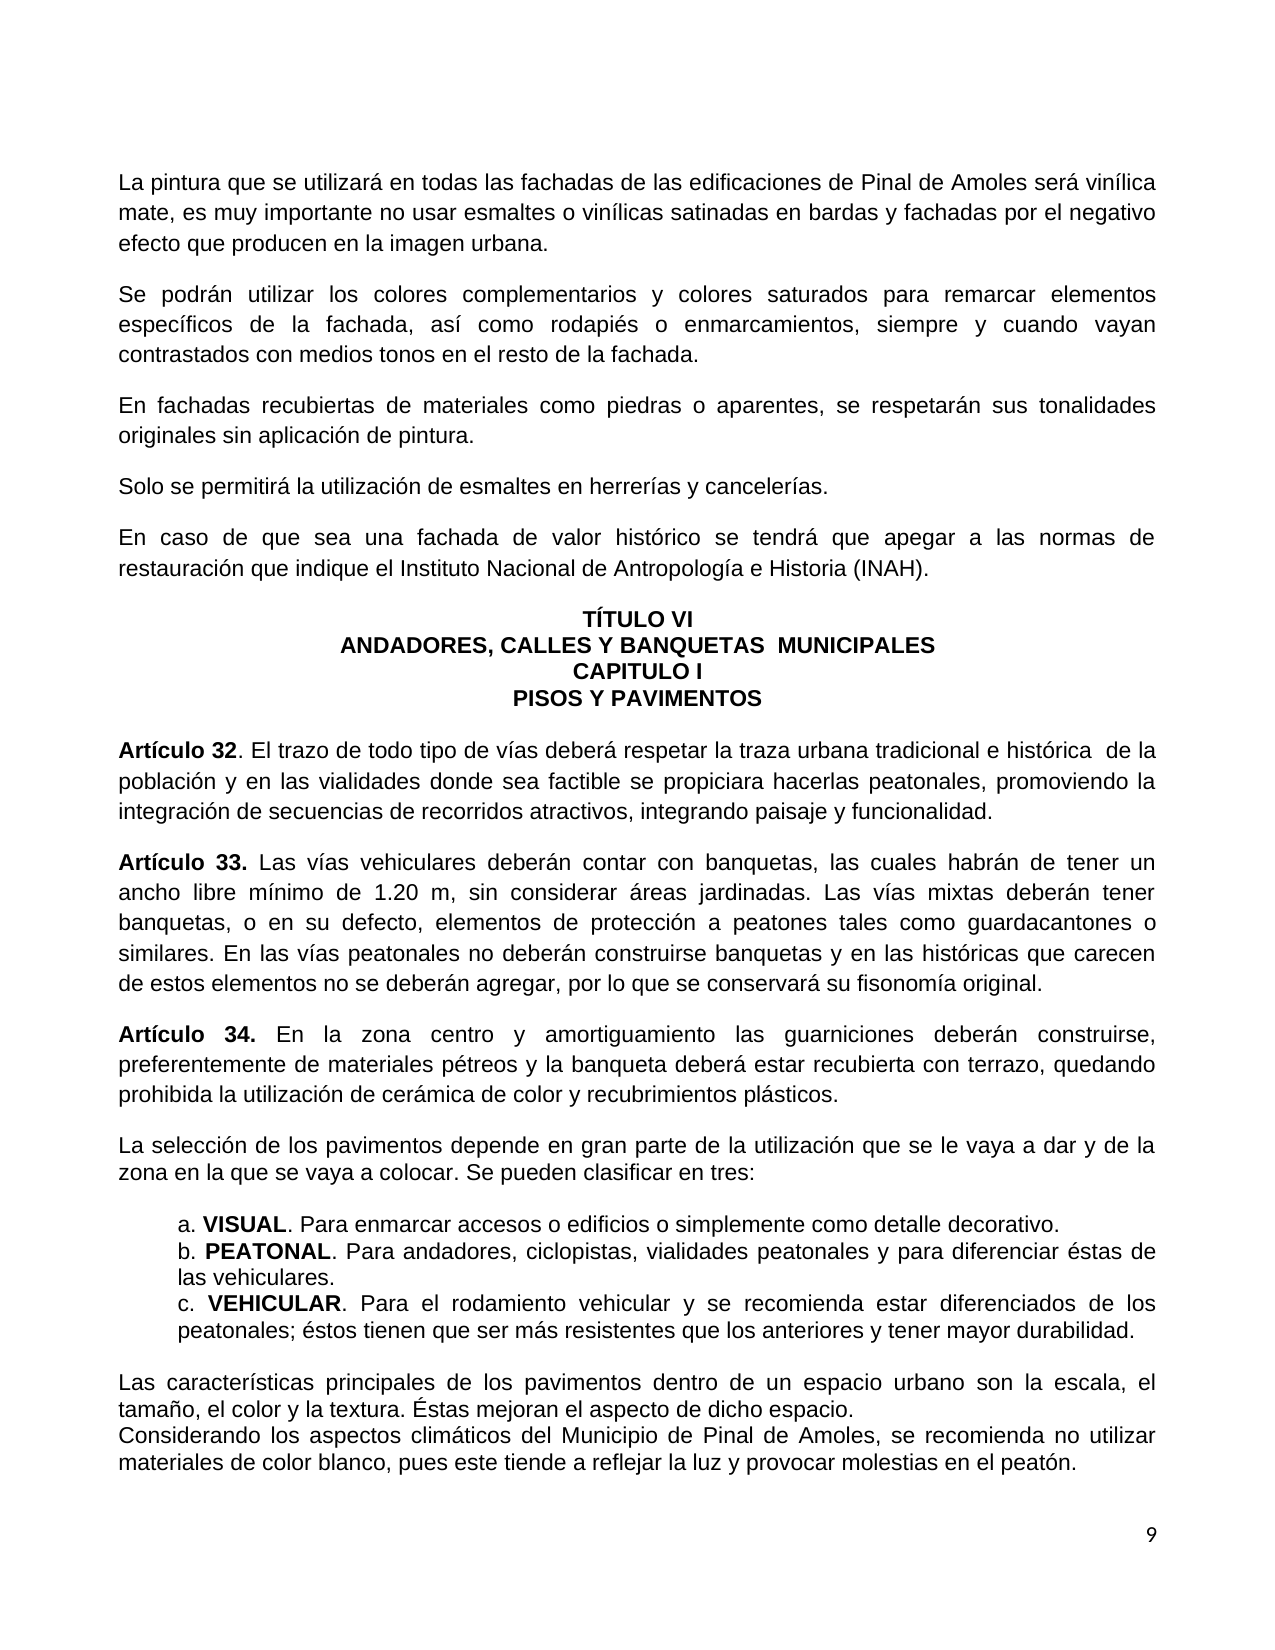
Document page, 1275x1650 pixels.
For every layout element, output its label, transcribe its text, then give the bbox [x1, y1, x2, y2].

text En fachadas recubiertas de materiales como piedras o aparentes, se respetarán sus tonalidades originales sin aplicación de pintura. [118, 392, 1157, 449]
text Artículo 34. En la zona centro y amortiguamiento las guarniciones deberán construirse, preferentemente de materiales pétreos y la banqueta deberá estar recubierta con terrazo, quedando prohibida la utilización de cerámica de color y recubrimientos plásticos. [118, 1021, 1157, 1107]
text Considerando los aspectos climáticos del Municipio de Pinal de Amoles, se recomienda no utilizar materiales de color blanco, pues este tiende a reflejar la luz y provocar molestias en el peatón. [118, 1422, 1157, 1475]
text La selección de los pavimentos depende en gran parte de la utilización que se le vaya a dar y de la zona en la que se vaya a colocar. Se pueden clasificar en tres: [118, 1132, 1157, 1185]
text b. PEATONAL. Para andadores, ciclopistas, vialidades peatonales y para diferenciar éstas de las vehiculares. [177, 1238, 1157, 1290]
text ANDADORES, CALLES Y BANQUETAS MUNICIPALES [118, 632, 1157, 658]
text CAPITULO I [118, 658, 1157, 685]
text Se podrán utilizar los colores complementarios y colores saturados para remarcar elementos específicos de la fachada, así como rodapiés o enmarcamientos, siempre y cuando vayan contrastados con medios tonos en el resto de la fachada. [118, 281, 1157, 367]
text c. VEHICULAR. Para el rodamiento vehicular y se recomienda estar diferenciados de los peatonales; éstos tienen que ser más resistentes que los anteriores y tener mayor durabilidad. [177, 1290, 1157, 1343]
text a. VISUAL. Para enmarcar accesos o edificios o simplemente como detalle decorativo. [177, 1211, 1157, 1238]
text Artículo 32. El trazo de todo tipo de vías deberá respetar la traza urbana tradicional e histórica de la población y en las vialidades donde sea factible se propiciara hacerlas peatonales, promoviendo la integración de secuencias de recorridos atractivos, integrando paisaje y funcionalidad. [118, 737, 1157, 824]
text Solo se permitirá la utilización de esmaltes en herrerías y cancelerías. [118, 473, 1157, 500]
text PISOS Y PAVIMENTOS [118, 685, 1157, 711]
text La pintura que se utilizará en todas las fachadas de las edificaciones de Pinal de Amoles será vinílica mate, es muy importante no usar esmaltes o vinílicas satinadas en bardas y fachadas por el negativo efecto que producen en la imagen urbana. [118, 169, 1157, 256]
text Artículo 33. Las vías vehiculares deberán contar con banquetas, las cuales habrán de tener un ancho libre mínimo de 1.20 m, sin considerar áreas jardinadas. Las vías mixtas deberán tener banquetas, o en su defecto, elementos de protección a peatones tales como guardacantones o similares. En las vías peatonales no deberán construirse banquetas y en las históricas que carecen de estos elementos no se deberán agregar, por lo que se conservará su fisonomía original. [118, 849, 1157, 996]
text En caso de que sea una fachada de valor histórico se tendrá que apegar a las normas de restauración que indique el Instituto Nacional de Antropología e Historia (INAH). [118, 524, 1157, 581]
text Las características principales de los pavimentos dentro de un espacio urbano son la escala, el tamaño, el color y la textura. Éstas mejoran el aspecto de dicho espacio. [118, 1369, 1157, 1422]
text TÍTULO VI [118, 606, 1157, 632]
